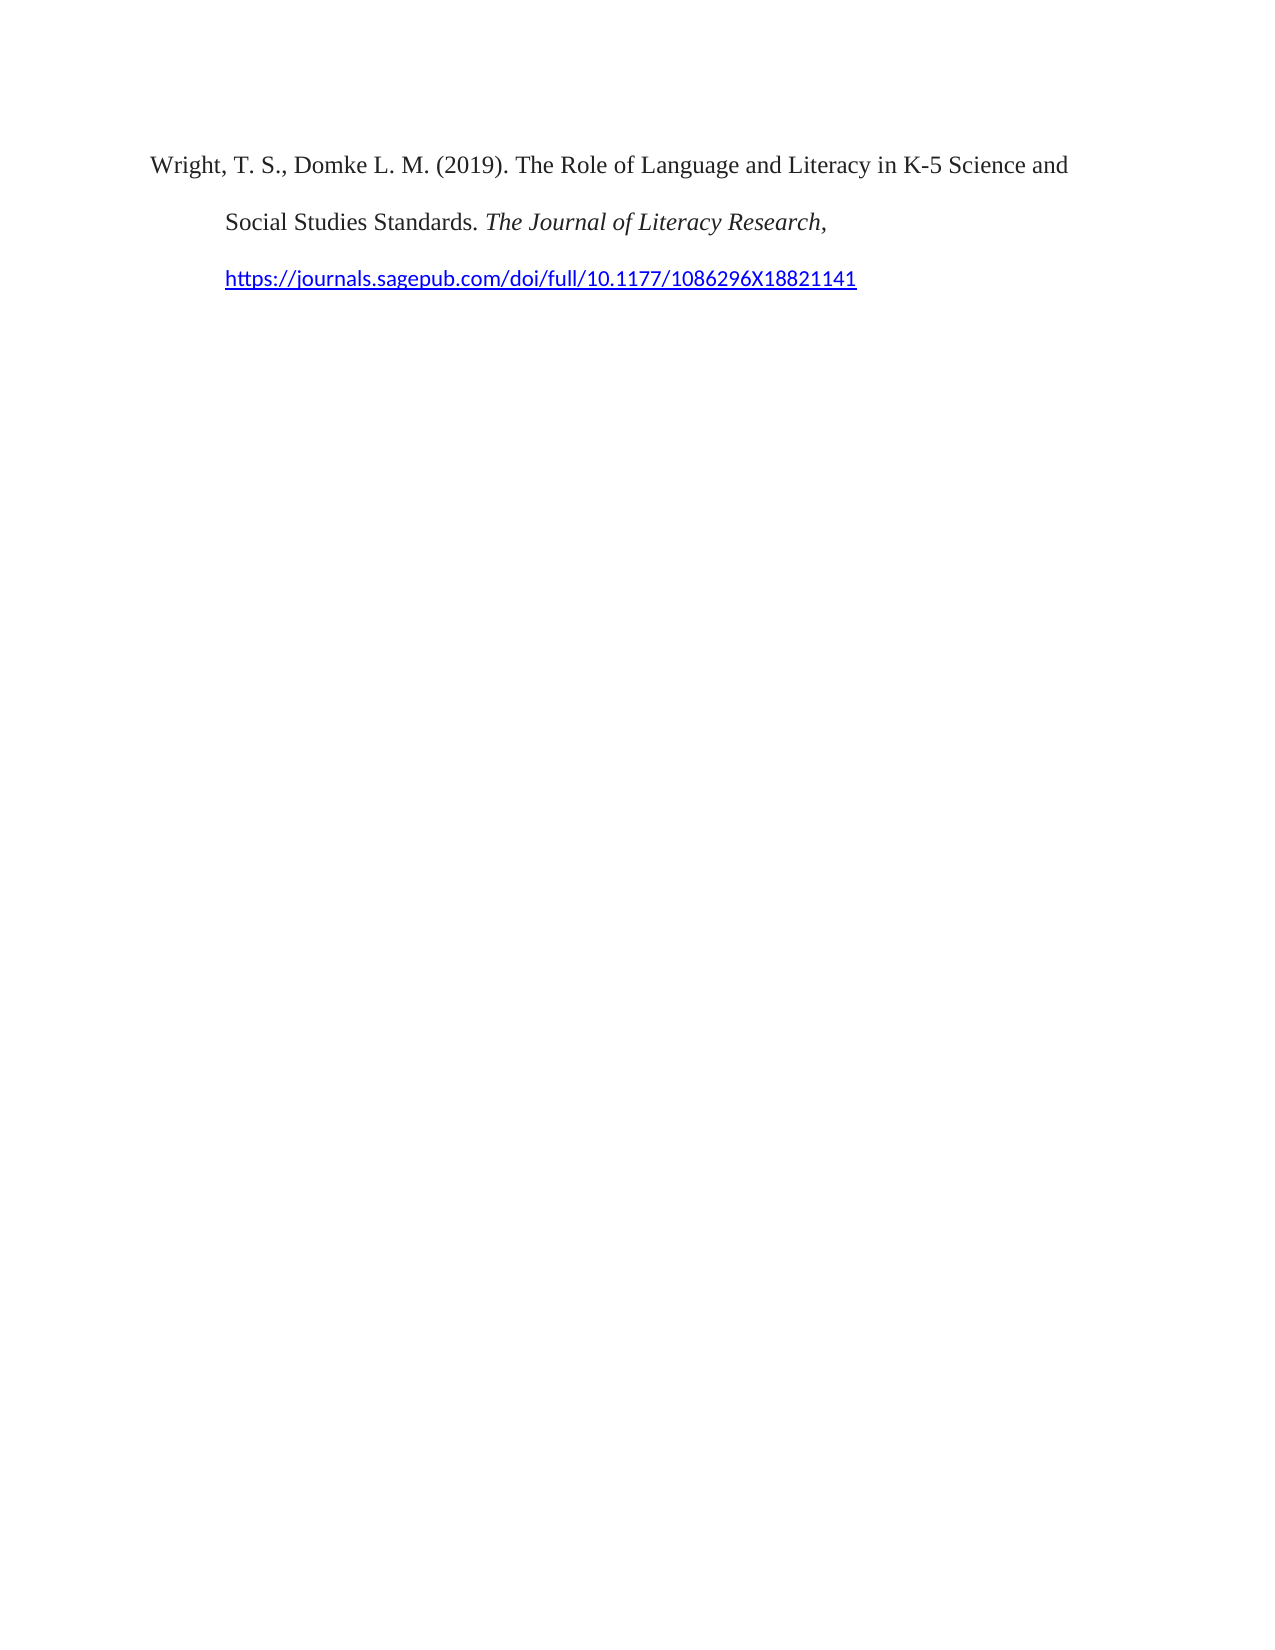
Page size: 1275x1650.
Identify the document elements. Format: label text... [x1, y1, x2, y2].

text Wright, T. S., Domke L. M. (2019). The Role of Language and Literacy in K-5 Science and Social Studies Standards. The Journal of Literacy Research, https://journals.sagepub.com/doi/full/10.1177/1086296X18821141 [150, 150, 1125, 292]
